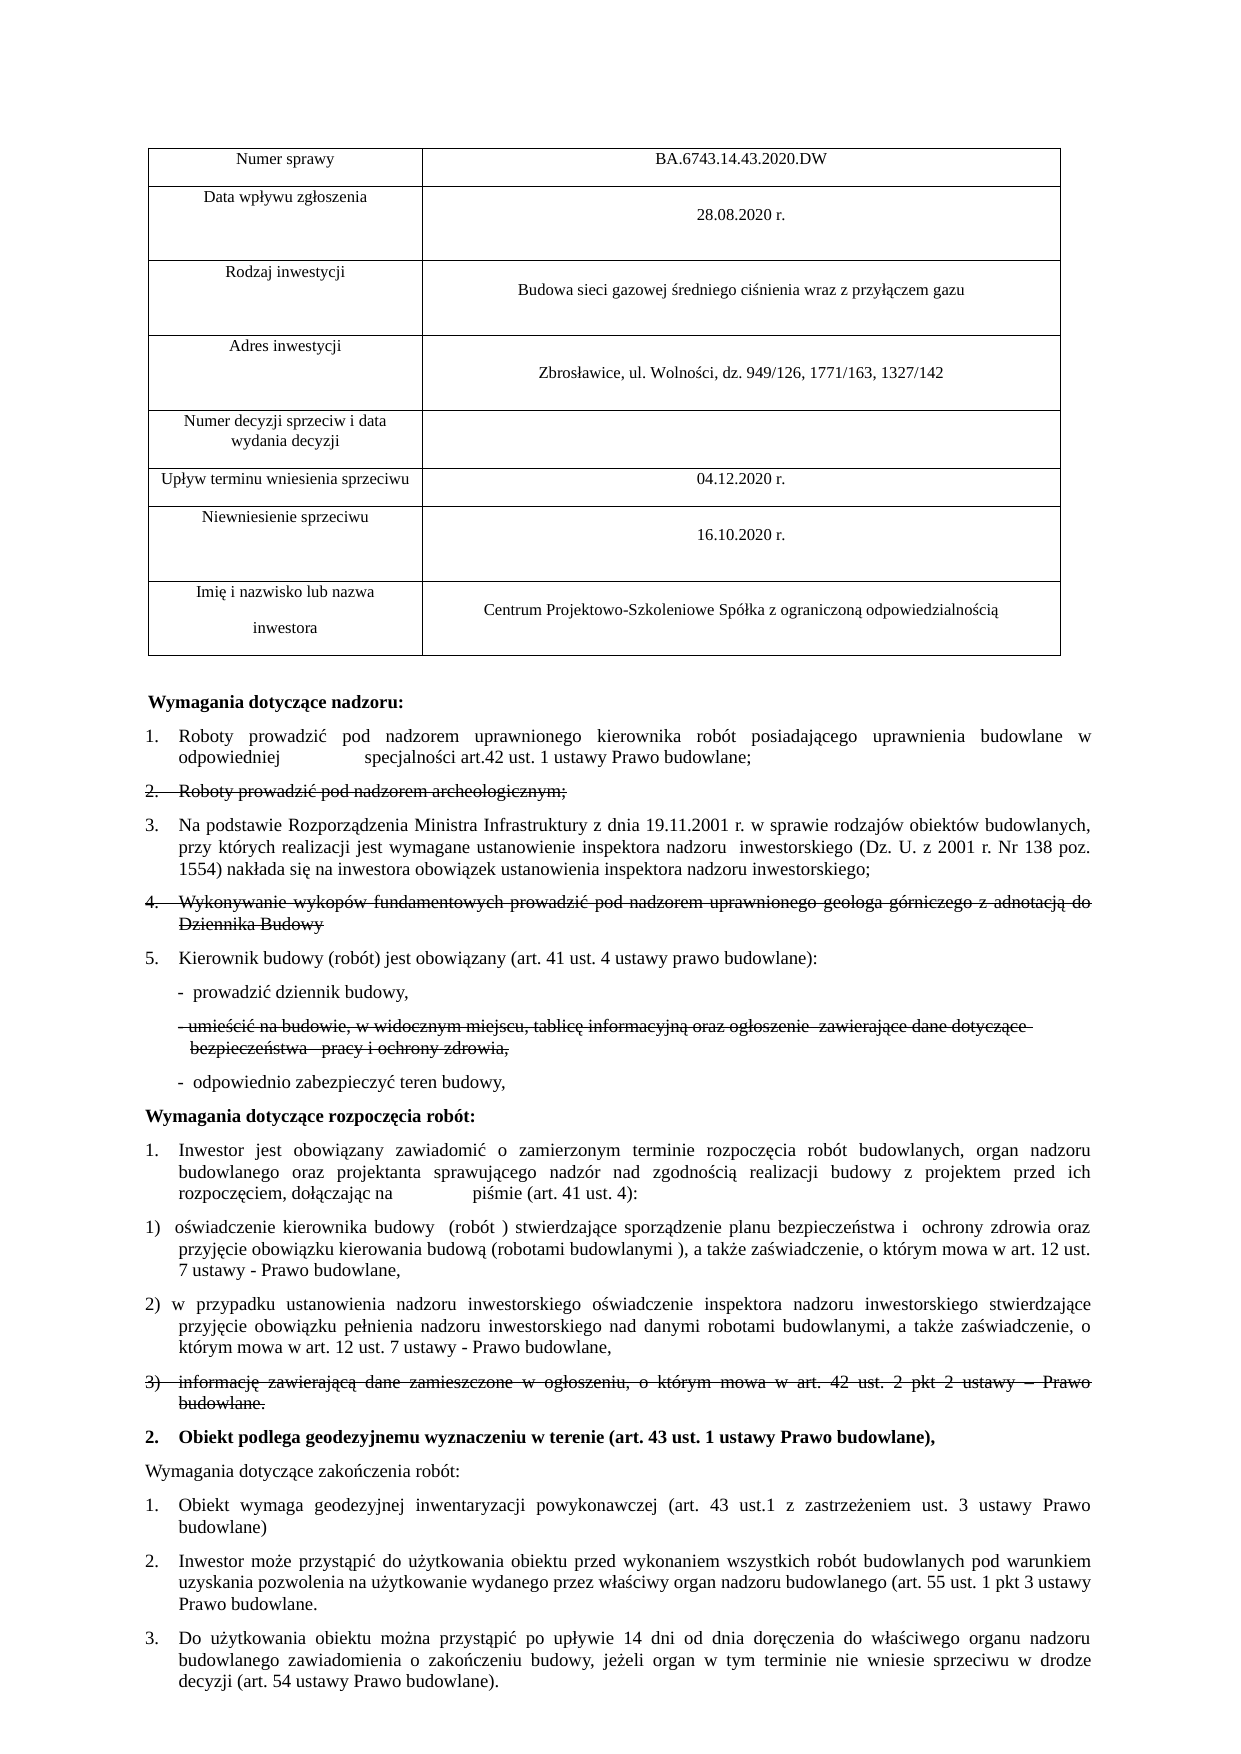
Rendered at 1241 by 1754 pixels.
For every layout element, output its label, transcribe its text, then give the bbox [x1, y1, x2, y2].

text 5. Kierownik budowy (robót) jest obowiązany (art. 41 ust. 4 ustawy prawo budowlane): [145, 947, 1092, 969]
text 2) w przypadku ustanowienia nadzoru inwestorskiego oświadczenie inspektora nadzoru inwestorskiego stwierdzające przyjęcie obowiązku pełnienia nadzoru inwestorskiego nad danymi robotami budowlanymi, a także zaświadczenie, o którym mowa w art. 12 ust. 7 ustawy - Prawo budowlane, [145, 1293, 1092, 1358]
text Wymagania dotyczące rozpoczęcia robót: [145, 1105, 1092, 1126]
text Wymagania dotyczące nadzoru: [148, 691, 1092, 712]
text 3) informację zawierającą dane zamieszczone w ogłoszeniu, o którym mowa w art. 42 ust. 2 pkt 2 ustawy – Prawo budowlane. [145, 1383, 1092, 1414]
text - prowadzić dziennik budowy, [177, 981, 1092, 1003]
table_cell Rodzaj inwestycji [149, 261, 422, 335]
table_cell Budowa sieci gazowej średniego ciśnienia wraz z przyłączem gazu [423, 261, 1060, 335]
table_cell Numer decyzji sprzeciw i data wydania decyzji [149, 411, 422, 468]
text 2. Inwestor może przystąpić do użytkowania obiektu przed wykonaniem wszystkich robót budowlanych pod warunkiem uzyskania pozwolenia na użytkowanie wydanego przez właściwy organ nadzoru budowlanego (art. 55 ust. 1 pkt 3 ustawy Prawo budowlane. [145, 1550, 1092, 1614]
text - odpowiednio zabezpieczyć teren budowy, [177, 1071, 1092, 1092]
text 3. Do użytkowania obiektu można przystąpić po upływie 14 dni od dnia doręczenia do właściwego organu nadzoru budowlanego zawiadomienia o zakończeniu budowy, jeżeli organ w tym terminie nie wniesie sprzeciwu w drodze decyzji (art. 54 ustawy Prawo budowlane). [145, 1627, 1092, 1692]
table_cell Data wpływu zgłoszenia [149, 187, 422, 260]
text 2. Obiekt podlega geodezyjnemu wyznaczeniu w terenie (art. 43 ust. 1 ustawy Prawo budowlane), [145, 1426, 1092, 1448]
table_cell Imię i nazwisko lub nazwa inwestora [149, 582, 422, 655]
table_cell Zbrosławice, ul. Wolności, dz. 949/126, 1771/163, 1327/142 [423, 336, 1060, 409]
text 1. Roboty prowadzić pod nadzorem uprawnionego kierownika robót posiadającego uprawnienia budowlane w odpowiedniej specjalności art.42 ust. 1 ustawy Prawo budowlane; [145, 724, 1092, 768]
text 1. Inwestor jest obowiązany zawiadomić o zamierzonym terminie rozpoczęcia robót budowlanych, organ nadzoru budowlanego oraz projektanta sprawującego nadzór nad zgodnością realizacji budowy z projektem przed ich rozpoczęciem, dołączając na piśmie (art. 41 ust. 4): [145, 1139, 1092, 1204]
table_header BA.6743.14.43.2020.DW [423, 149, 1060, 186]
text 1. Obiekt wymaga geodezyjnej inwentaryzacji powykonawczej (art. 43 ust.1 z zastrzeżeniem ust. 3 ustawy Prawo budowlane) [145, 1494, 1092, 1537]
table_cell 04.12.2020 r. [423, 469, 1060, 506]
text 2. Roboty prowadzić pod nadzorem archeologicznym; [145, 780, 1092, 802]
text 4. Wykonywanie wykopów fundamentowych prowadzić pod nadzorem uprawnionego geologa górniczego z adnotacją do Dziennika Budowy [145, 904, 1092, 934]
table_cell Adres inwestycji [149, 336, 422, 409]
text 3. Na podstawie Rozporządzenia Ministra Infrastruktury z dnia 19.11.2001 r. w sprawie rodzajów obiektów budowlanych, przy których realizacji jest wymagane ustanowienie inspektora nadzoru inwestorskiego (Dz. U. z 2001 r. Nr 138 poz. 1554) nakłada się na inwestora obowiązek ustanowienia inspektora nadzoru inwestorskiego; [145, 814, 1092, 879]
text Wymagania dotyczące zakończenia robót: [145, 1460, 1092, 1482]
table_cell Upływ terminu wniesienia sprzeciwu [149, 469, 422, 506]
table_header Numer sprawy [149, 149, 422, 186]
table_cell Niewniesienie sprzeciwu [149, 507, 422, 581]
table_cell 16.10.2020 r. [423, 507, 1060, 581]
text - umieścić na budowie, w widocznym miejscu, tablicę informacyjną oraz ogłoszenie zawierające dane dotyczące bezpieczeństwa pracy i ochrony zdrowia, [177, 1015, 1092, 1058]
table_cell [423, 411, 1060, 468]
table_cell Centrum Projektowo-Szkoleniowe Spółka z ograniczoną odpowiedzialnością [423, 582, 1060, 655]
text 1) oświadczenie kierownika budowy (robót ) stwierdzające sporządzenie planu bezpieczeństwa i ochrony zdrowia oraz przyjęcie obowiązku kierowania budową (robotami budowlanymi ), a także zaświadczenie, o którym mowa w art. 12 ust. 7 ustawy - Prawo budowlane, [145, 1216, 1092, 1281]
table_cell 28.08.2020 r. [423, 187, 1060, 260]
